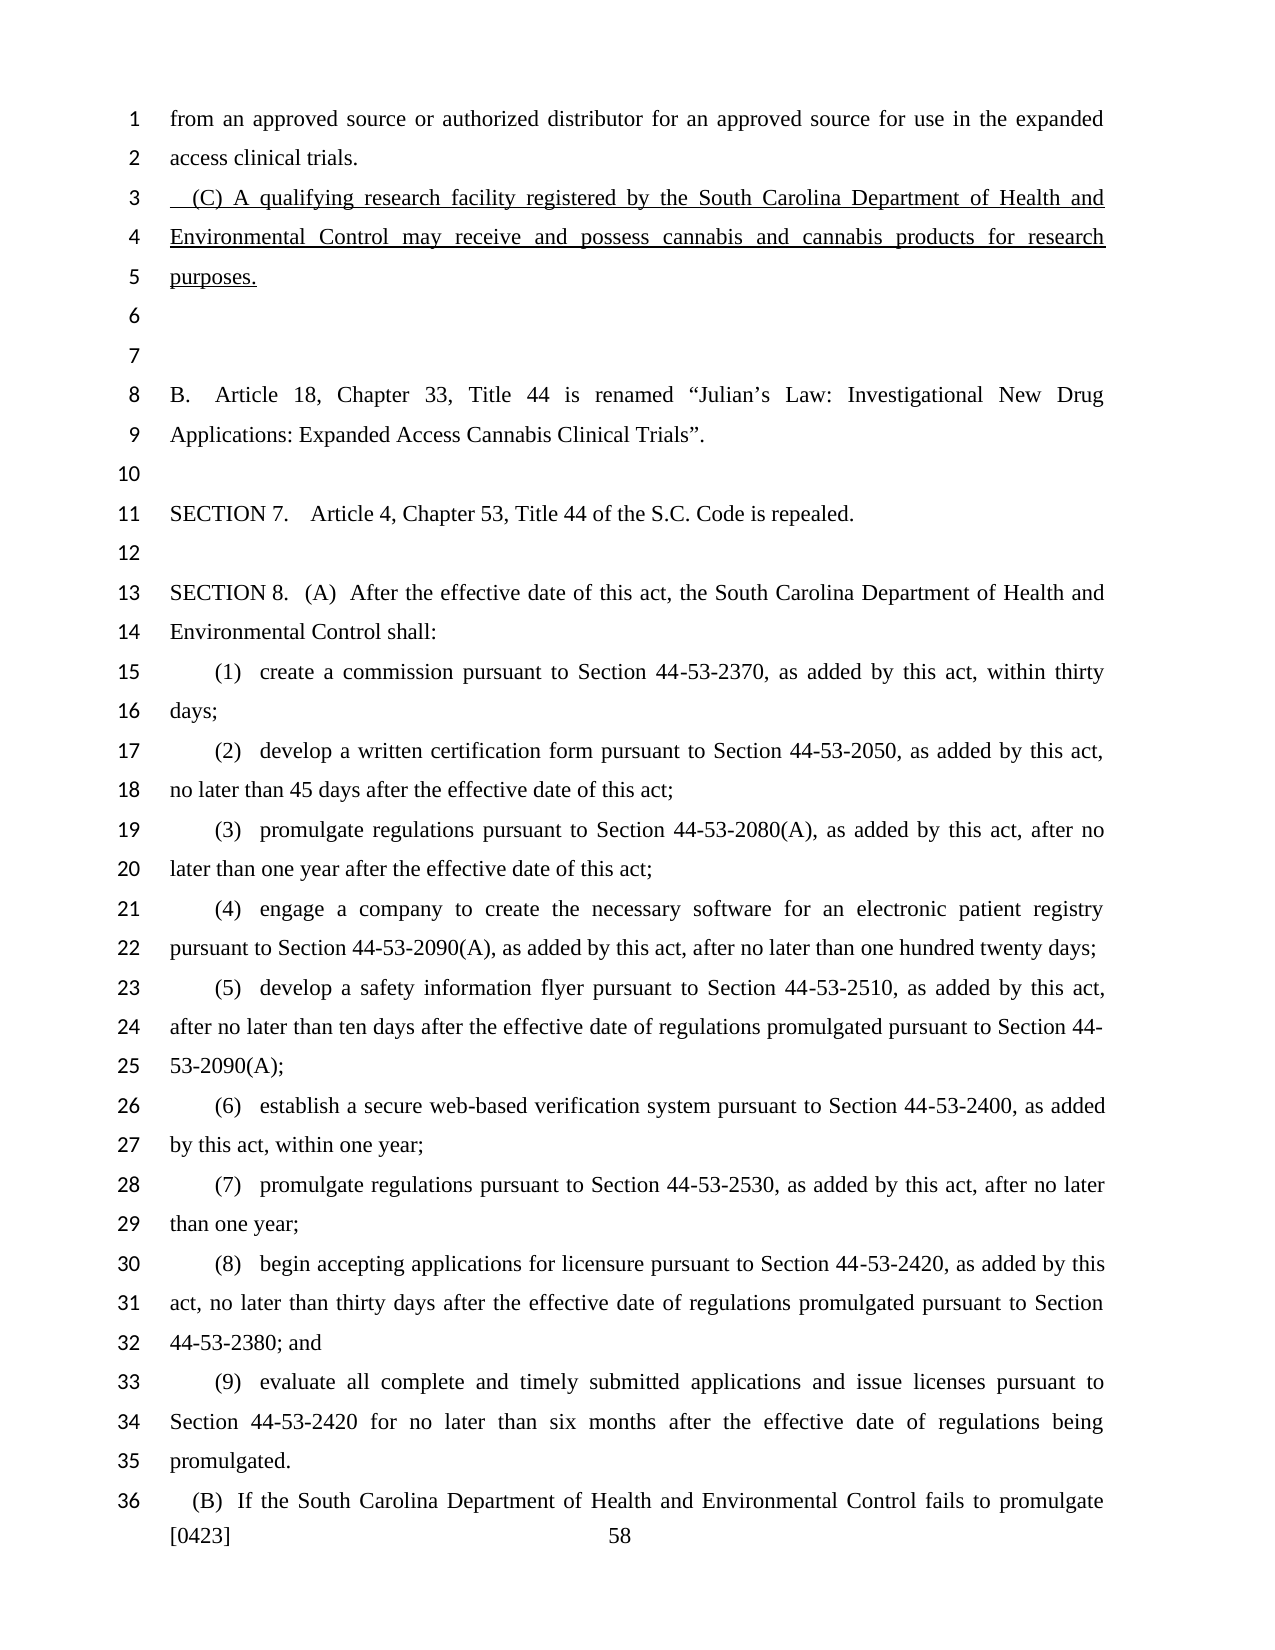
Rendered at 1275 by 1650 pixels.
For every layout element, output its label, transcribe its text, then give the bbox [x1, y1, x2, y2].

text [169, 1487, 1106, 1513]
text (1) create a commission pursuant to Section 44-53-2370, as added by this act, within thirty days; [169, 658, 1106, 723]
text SECTION 8. (A) After the effective date of this act, the South Carolina Department of Health and Environmental Control shall: [169, 579, 1106, 644]
text (4) engage a company to create the necessary software for an electronic patient registry pursuant to Section 44-53-2090(A), as added by this act, after no later than one hundred twenty days; [169, 894, 1106, 960]
text (C) A qualifying research facility registered by the South Carolina Department of Health and Environmental Control may receive and possess cannabis and cannabis products for research purposes. [169, 184, 1106, 246]
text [169, 105, 1106, 171]
text (7) promulgate regulations pursuant to Section 44-53-2530, as added by this act, after no later than one year; [169, 1171, 1106, 1237]
text SECTION 7. Article 4, Chapter 53, Title 44 of the S.C. Code is repealed. [169, 500, 1106, 526]
text (2) develop a written certification form pursuant to Section 44-53-2050, as added by this act, no later than 45 days after the effective date of this act; [169, 737, 1106, 802]
text (5) develop a safety information flyer pursuant to Section 44-53-2510, as added by this act, after no later than ten days after the effective date of regulations promulgated pursuant to Section 44-53-2090(A); [169, 973, 1106, 1079]
text (3) promulgate regulations pursuant to Section 44-53-2080(A), as added by this act, after no later than one year after the effective date of this act; [169, 816, 1106, 881]
text (6) establish a secure web-based verification system pursuant to Section 44-53-2400, as added by this act, within one year; [169, 1092, 1106, 1158]
text (9) evaluate all complete and timely submitted applications and issue licenses pursuant to Section 44-53-2420 for no later than six months after the effective date of regulations being promulgated. [169, 1368, 1106, 1474]
text (C) A qualifying research facility registered by the South Carolina Department of Health and Environmental Control may receive and possess cannabis and cannabis products for research purposes. [169, 247, 1106, 289]
text B. Article 18, Chapter 33, Title 44 is renamed “Julian’s Law: Investigational New Drug Applications: Expanded Access Cannabis Clinical Trials”. [169, 381, 1106, 447]
text (8) begin accepting applications for licensure pursuant to Section 44-53-2420, as added by this act, no later than thirty days after the effective date of regulations promulgated pursuant to Section 44-53-2380; and [169, 1250, 1106, 1355]
